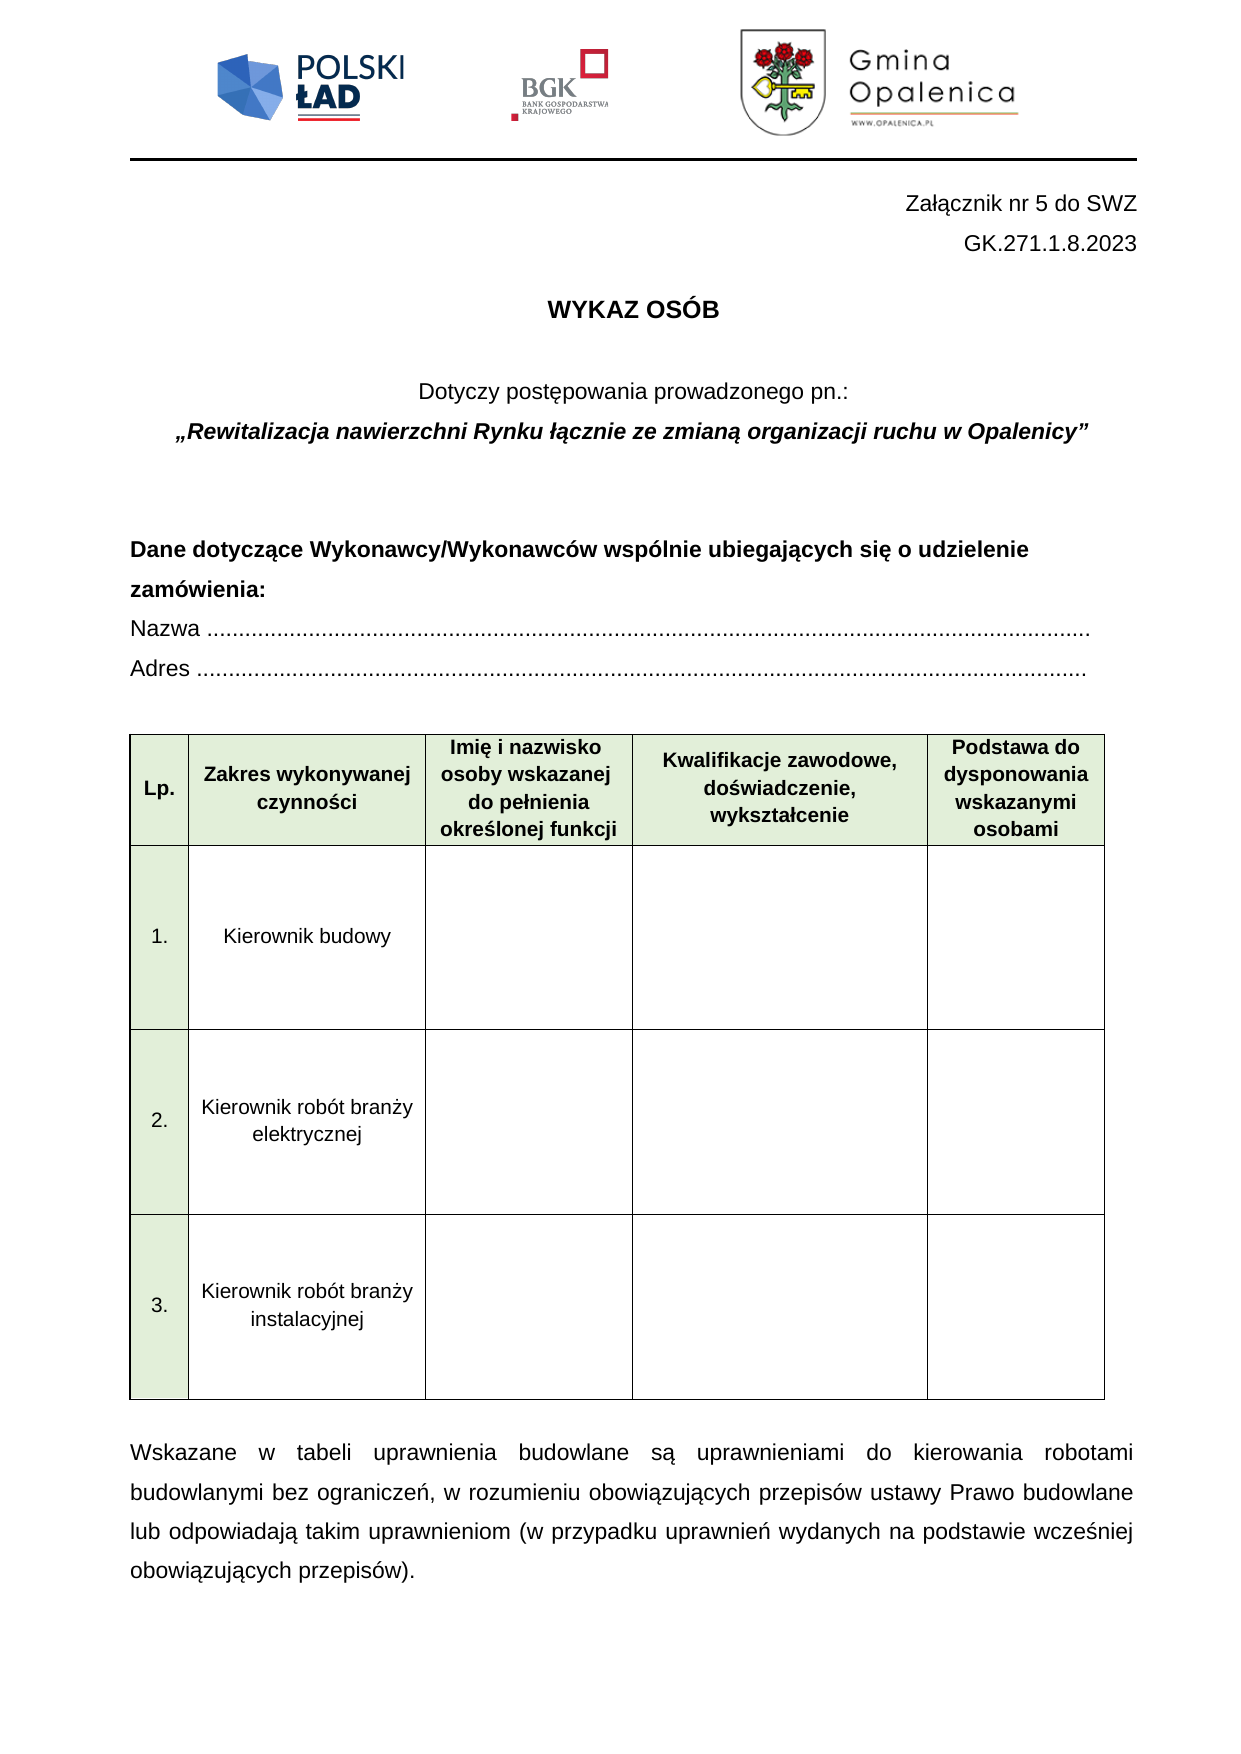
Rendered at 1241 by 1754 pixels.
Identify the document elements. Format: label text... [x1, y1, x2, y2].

table_cell [928, 1215, 1104, 1398]
title WYKAZ OSÓB [130, 296, 1137, 324]
table_cell [426, 1215, 632, 1398]
text Załącznik nr 5 do SWZ [130, 190, 1137, 217]
table_cell [633, 846, 927, 1029]
table_cell [928, 846, 1104, 1029]
text Adres ............................................................................................................................................ [130, 654, 1137, 681]
picture [737, 29, 1021, 138]
table_cell [426, 1030, 632, 1214]
table_cell 2. [131, 1030, 188, 1214]
text GK.271.1.8.2023 [130, 230, 1137, 256]
table_header Podstawa do dysponowania wskazanymi osobami [928, 735, 1104, 845]
text Dane dotyczące Wykonawcy/Wykonawców wspólnie ubiegających się o udzielenie zamówienia: [130, 536, 1137, 602]
table_cell [928, 1030, 1104, 1214]
table_cell [426, 846, 632, 1029]
table_cell Kierownik robót branży instalacyjnej [189, 1215, 425, 1398]
picture [217, 54, 404, 121]
table_header Lp. [131, 735, 188, 845]
text Wskazane w tabeli uprawnienia budowlane są uprawnieniami do kierowania robotami budowlanymi bez ograniczeń, w rozumieniu obowiązujących przepisów ustawy Prawo budowlane lub odpowiadają takim uprawnieniom (w przypadku uprawnień wydanych na podstawie wcześniej obowiązujących przepisów). [130, 1439, 1134, 1584]
table_header Imię i nazwisko osoby wskazanej do pełnienia określonej funkcji [426, 735, 632, 845]
table_cell Kierownik budowy [189, 846, 425, 1029]
table_cell Kierownik robót branży elektrycznej [189, 1030, 425, 1214]
picture [511, 49, 609, 121]
text „Rewitalizacja nawierzchni Rynku łącznie ze zmianą organizacji ruchu w Opalenicy” [130, 418, 1134, 444]
table_cell [633, 1030, 927, 1214]
table_header Zakres wykonywanej czynności [189, 735, 425, 845]
text Nazwa ........................................................................................................................................... [130, 615, 1137, 641]
title Dotyczy postępowania prowadzonego pn.: [130, 378, 1137, 404]
table_cell 3. [131, 1215, 188, 1398]
table_cell 1. [131, 846, 188, 1029]
table_cell [633, 1215, 927, 1398]
table_header Kwalifikacje zawodowe, doświadczenie, wykształcenie [633, 735, 927, 845]
